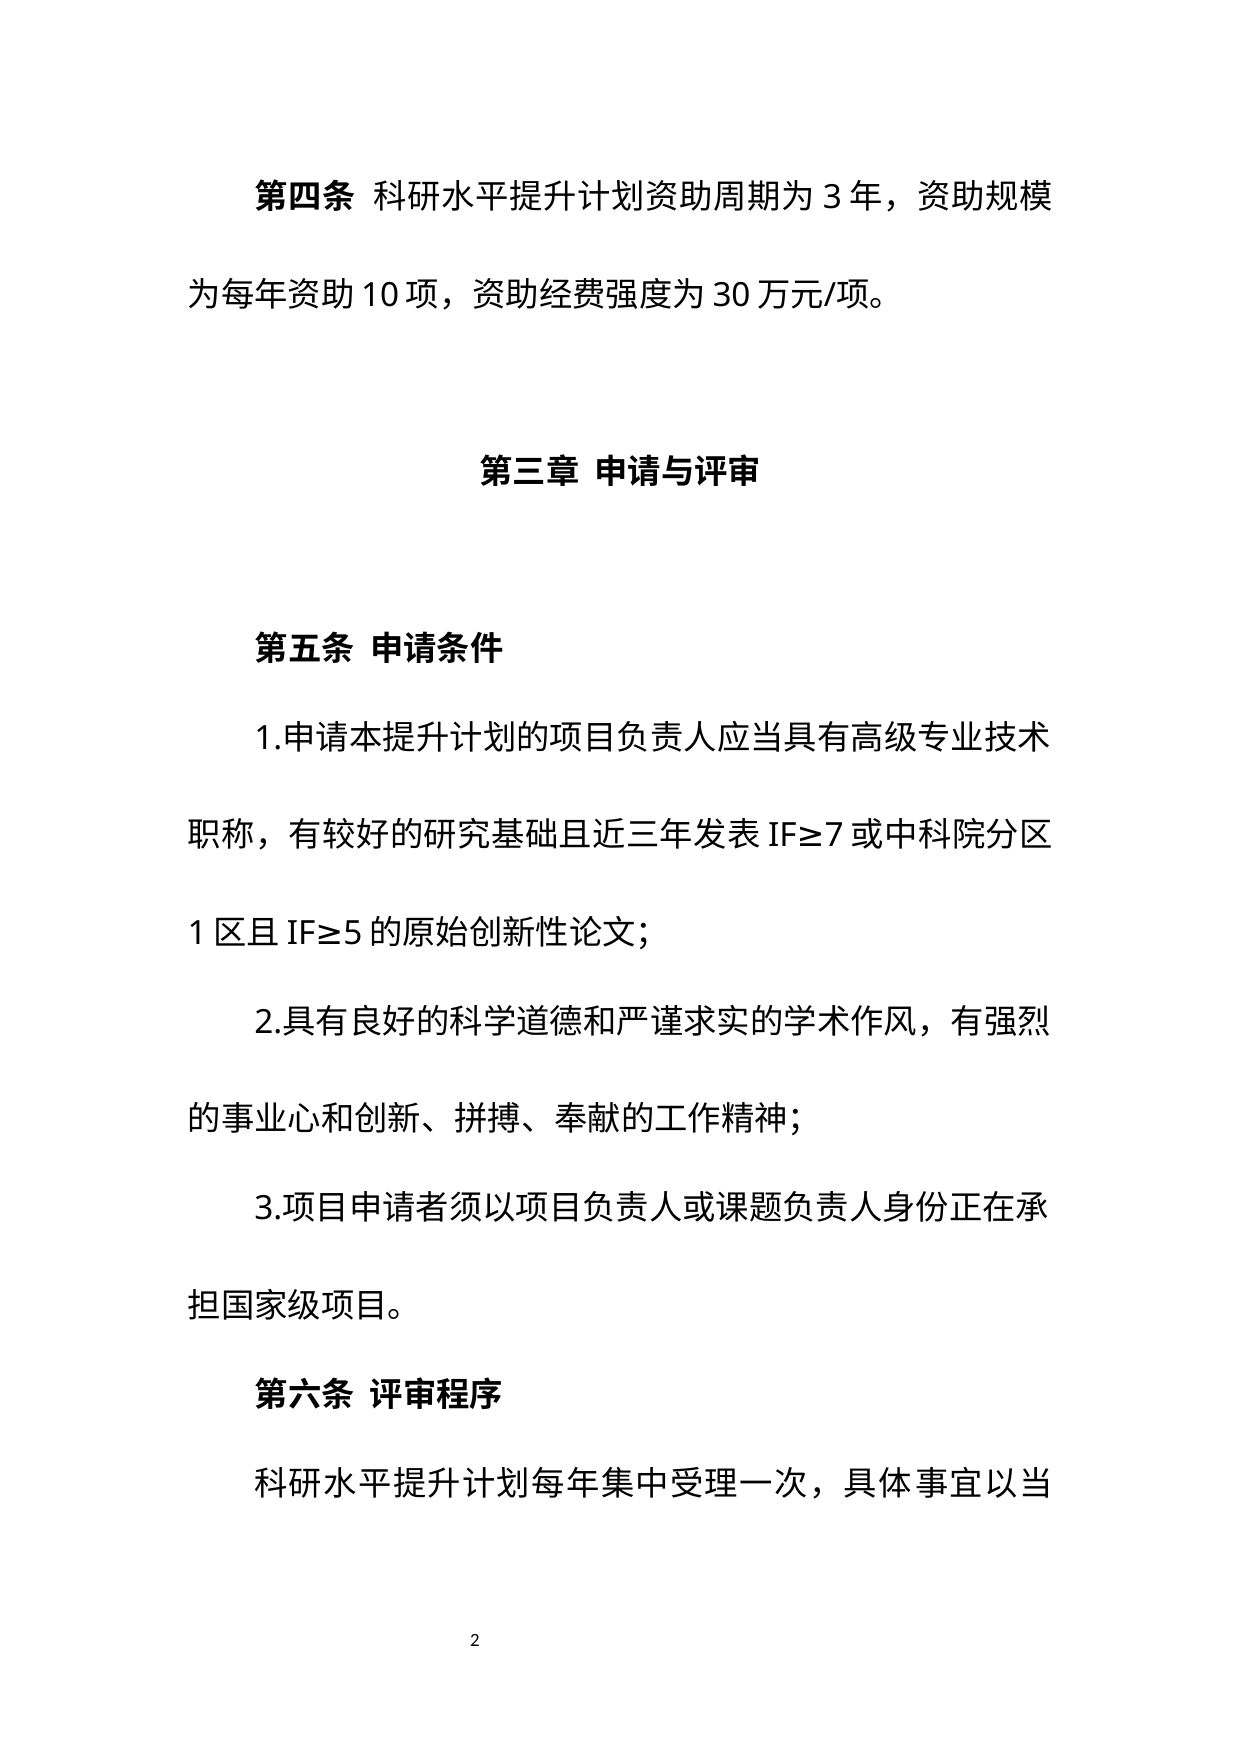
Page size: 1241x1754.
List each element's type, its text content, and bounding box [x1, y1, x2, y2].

text 第六条 评审程序 [187, 1359, 1053, 1424]
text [187, 1448, 1053, 1513]
text 1.申请本提升计划的项目负责人应当具有高级专业技术职称，有较好的研究基础且近三年发表IF≥7或中科院分区1区且IF≥5的原始创新性论文； [187, 702, 1053, 962]
text 第三章 申请与评审 [187, 436, 1053, 501]
text 3.项目申请者须以项目负责人或课题负责人身份正在承担国家级项目。 [187, 1173, 1053, 1335]
text 2.具有良好的科学道德和严谨求实的学术作风，有强烈的事业心和创新、拼搏、奉献的工作精神； [187, 986, 1053, 1149]
text 第五条 申请条件 [187, 613, 1053, 678]
text 第四条 科研水平提升计划资助周期为3年，资助规模为每年资助10项，资助经费强度为30万元/项。 [187, 162, 1053, 324]
